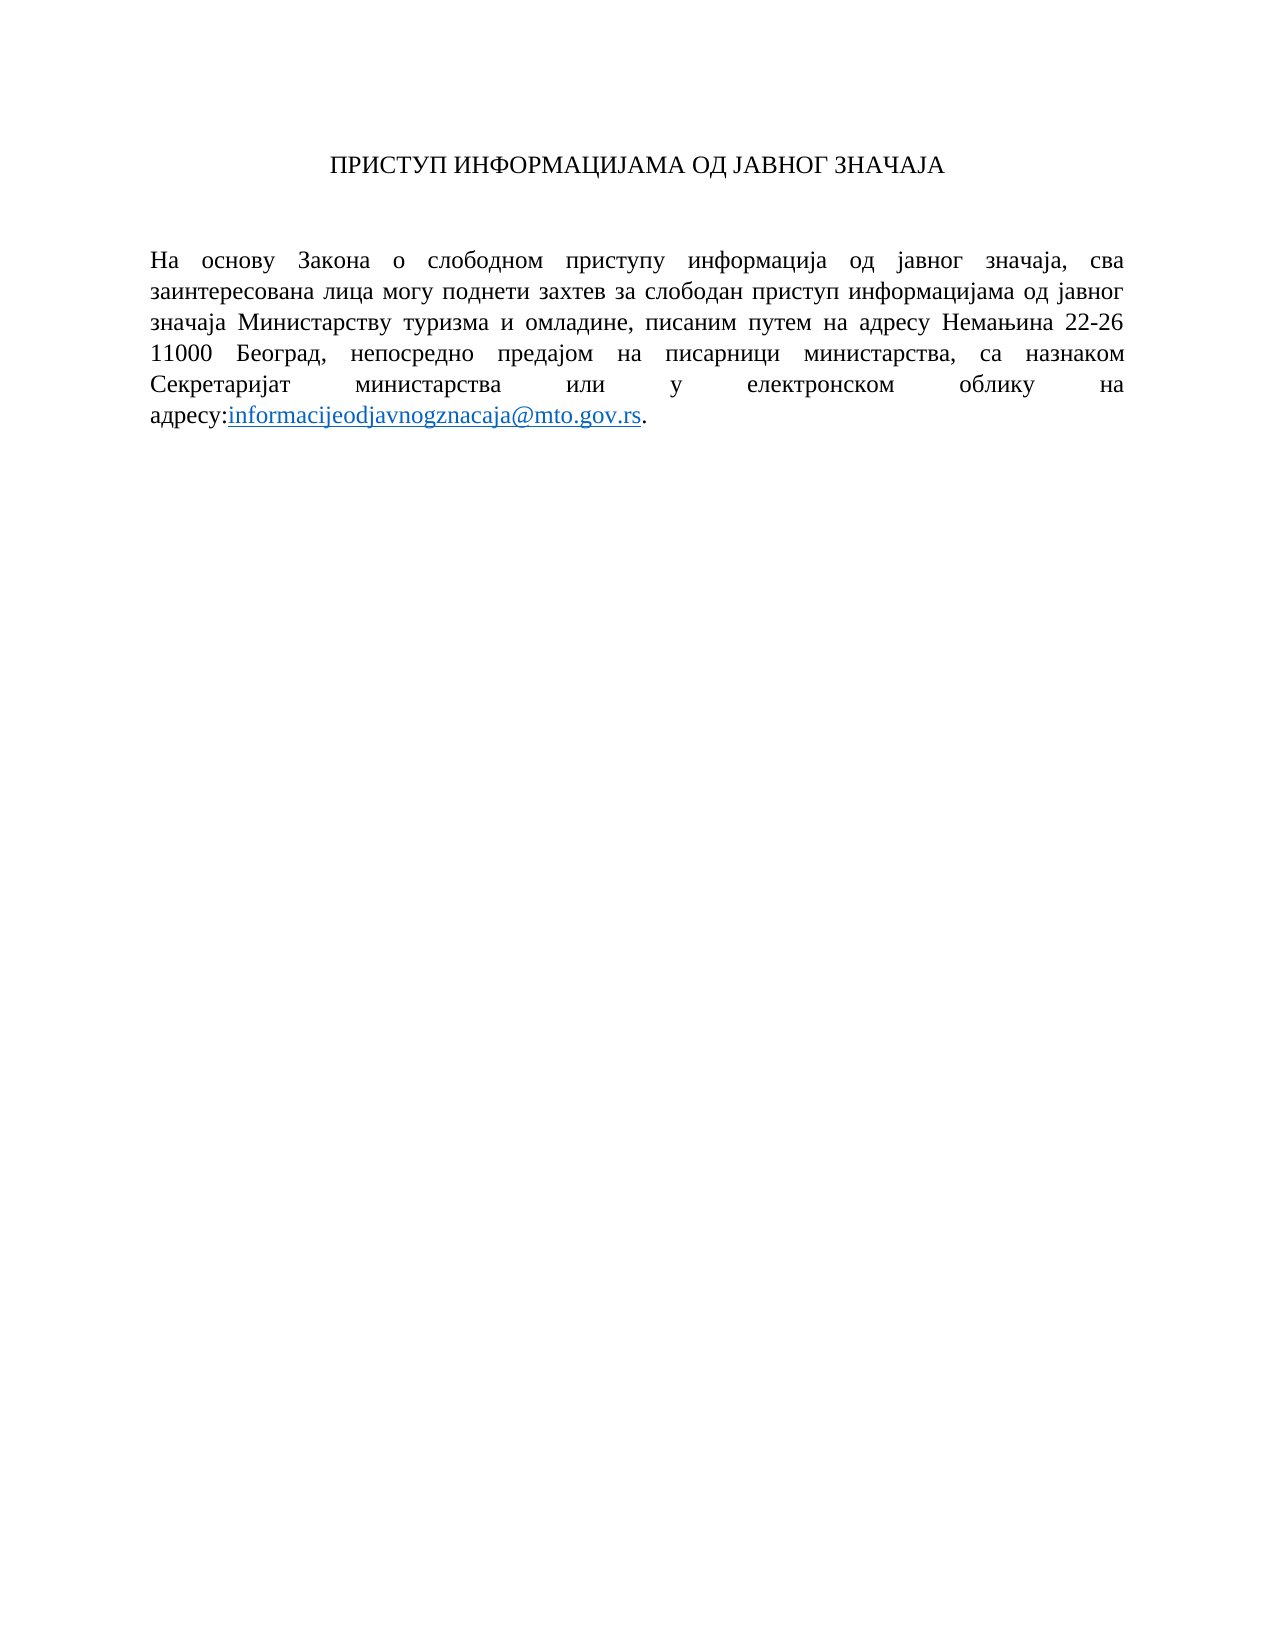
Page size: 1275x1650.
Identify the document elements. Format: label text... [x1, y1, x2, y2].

text На основу Закона о слободном приступу информација од јавног значаја, сва заинтересована лица могу поднети захтев за слободан приступ информацијама од јавног значаја Министарству туризма и омладине, писаним путем на адресу Немањина 22-26 11000 Београд, непосредно предајом на писарници министарства, са назнаком Секретаријат министарства или у електронском облику на адресу:informacijeodjavnogznacaja@mto.gov.rs. [150, 245, 1125, 429]
text ПРИСТУП ИНФОРМАЦИЈАМА ОД ЈАВНОГ ЗНАЧАЈА [150, 150, 1125, 179]
